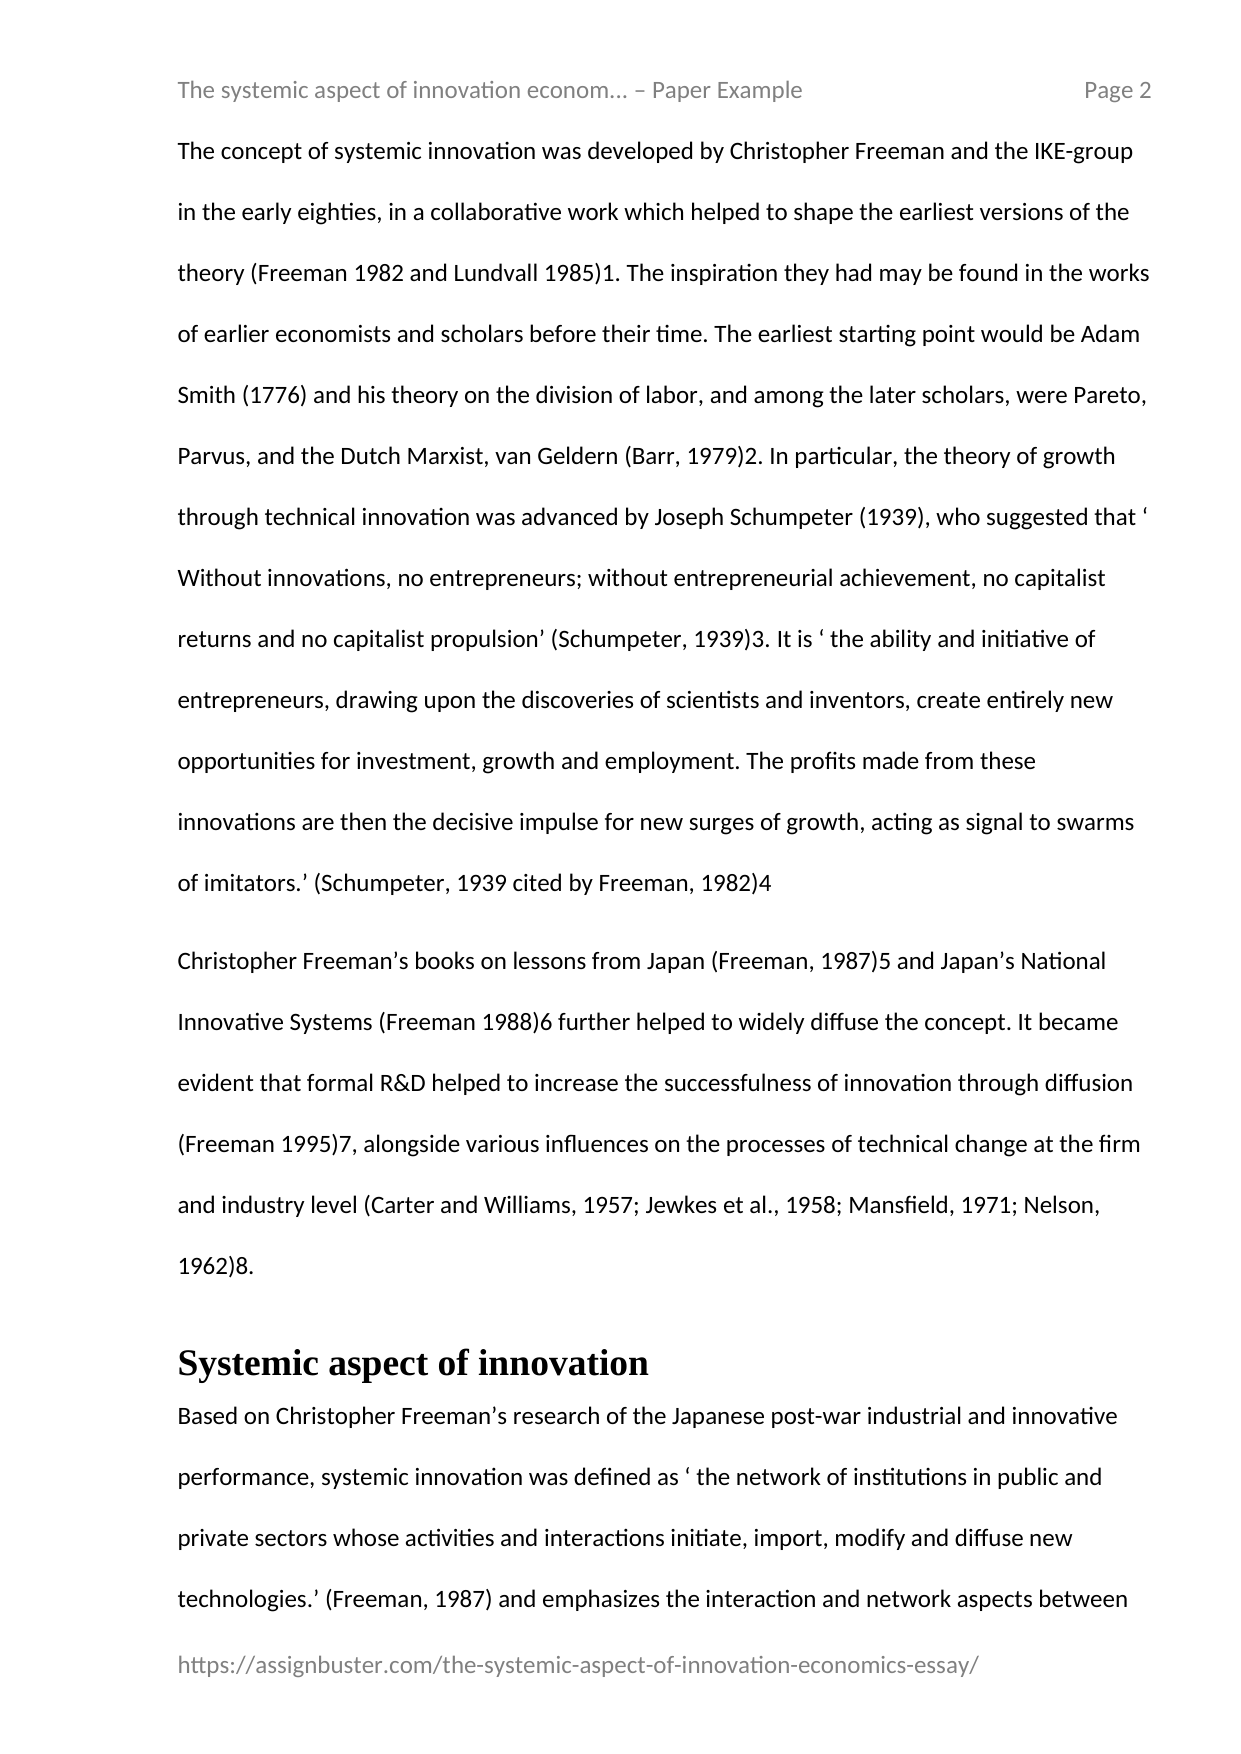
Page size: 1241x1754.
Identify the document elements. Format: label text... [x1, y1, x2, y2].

subtitle Systemic aspect of innovation [177, 1341, 1152, 1384]
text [177, 1400, 1152, 1613]
text The concept of systemic innovation was developed by Christopher Freeman and the IKE-group in the early eighties, in a collaborative work which helped to shape the earliest versions of the theory (Freeman 1982 and Lundvall 1985)1. The inspiration they had may be found in the works of earlier economists and scholars before their time. The earliest starting point would be Adam Smith (1776) and his theory on the division of labor, and among the later scholars, were Pareto, Parvus, and the Dutch Marxist, van Geldern (Barr, 1979)2. In particular, the theory of growth through technical innovation was advanced by Joseph Schumpeter (1939), who suggested that ‘ Without innovations, no entrepreneurs; without entrepreneurial achievement, no capitalist returns and no capitalist propulsion’ (Schumpeter, 1939)3. It is ‘ the ability and initiative of entrepreneurs, drawing upon the discoveries of scientists and inventors, create entirely new opportunities for investment, growth and employment. The profits made from these innovations are then the decisive impulse for new surges of growth, acting as signal to swarms of imitators.’ (Schumpeter, 1939 cited by Freeman, 1982)4 [177, 135, 1152, 898]
text Christopher Freeman’s books on lessons from Japan (Freeman, 1987)5 and Japan’s National Innovative Systems (Freeman 1988)6 further helped to widely diffuse the concept. It became evident that formal R&D helped to increase the successfulness of innovation through diffusion (Freeman 1995)7, alongside various influences on the processes of technical change at the firm and industry level (Carter and Williams, 1957; Jewkes et al., 1958; Mansfield, 1971; Nelson, 1962)8. [177, 945, 1152, 1281]
